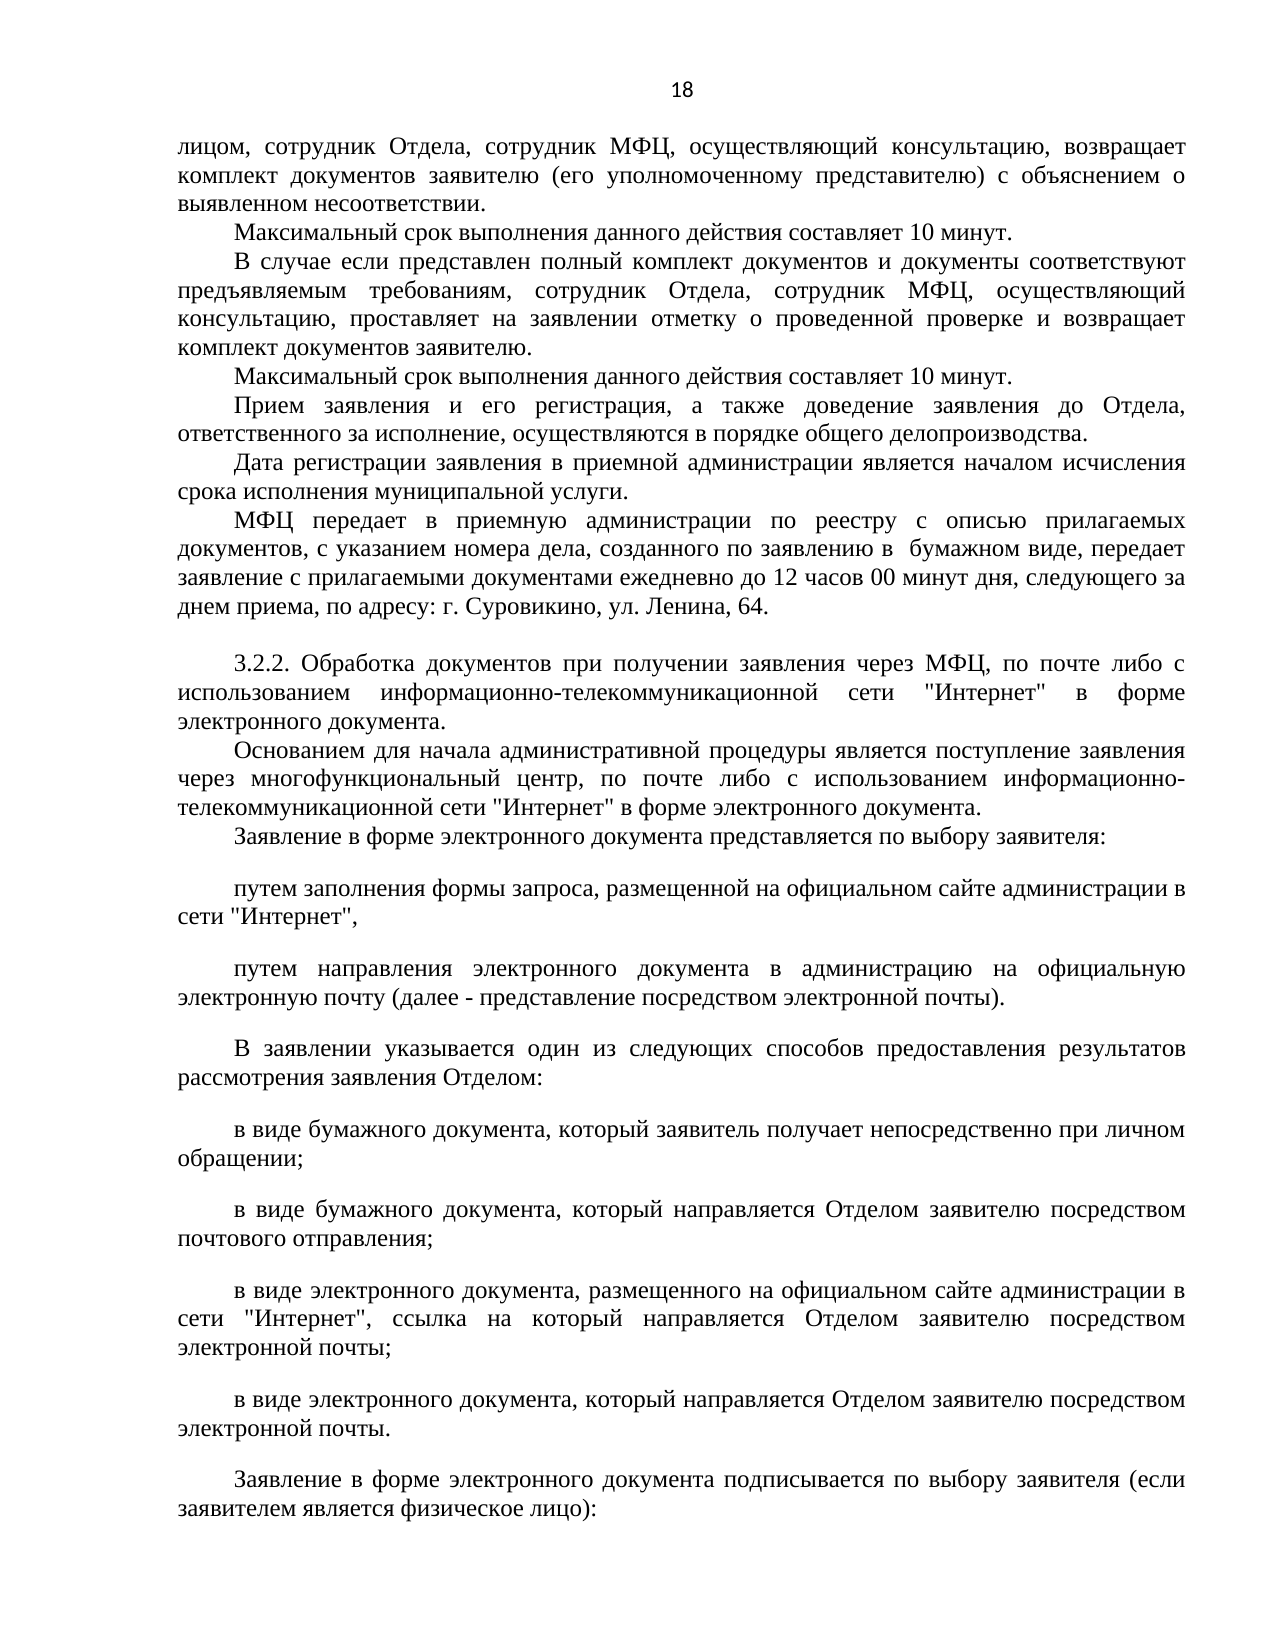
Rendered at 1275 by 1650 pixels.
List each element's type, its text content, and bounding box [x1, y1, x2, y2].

text в виде бумажного документа, который направляется Отделом заявителю посредством почтового отправления; [177, 1194, 1186, 1252]
text Максимальный срок выполнения данного действия составляет 10 минут. [177, 361, 1186, 390]
text 3.2.2. Обработка документов при получении заявления через МФЦ, по почте либо с использованием информационно-телекоммуникационной сети "Интернет" в форме электронного документа. [177, 648, 1186, 735]
text в виде электронного документа, размещенного на официальном сайте администрации в сети "Интернет", ссылка на который направляется Отделом заявителю посредством электронной почты; [177, 1275, 1186, 1361]
text Основанием для начала административной процедуры является поступление заявления через многофункциональный центр, по почте либо с использованием информационно-телекоммуникационной сети "Интернет" в форме электронного документа. [177, 735, 1186, 821]
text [177, 131, 1186, 217]
text путем направления электронного документа в администрацию на официальную электронную почту (далее - представление посредством электронной почты). [177, 953, 1186, 1011]
text Заявление в форме электронного документа подписывается по выбору заявителя (если заявителем является физическое лицо): [177, 1464, 1186, 1522]
text путем заполнения формы запроса, размещенной на официальном сайте администрации в сети "Интернет", [177, 873, 1186, 930]
text МФЦ передает в приемную администрации по реестру с описью прилагаемых документов, с указанием номера дела, созданного по заявлению в бумажном виде, передает заявление с прилагаемыми документами ежедневно до 12 часов 00 минут дня, следующего за днем приема, по адресу: г. Суровикино, ул. Ленина, 64. [177, 505, 1186, 620]
text В случае если представлен полный комплект документов и документы соответствуют предъявляемым требованиям, сотрудник Отдела, сотрудник МФЦ, осуществляющий консультацию, проставляет на заявлении отметку о проведенной проверке и возвращает комплект документов заявителю. [177, 246, 1186, 361]
text в виде бумажного документа, который заявитель получает непосредственно при личном обращении; [177, 1114, 1186, 1171]
text Максимальный срок выполнения данного действия составляет 10 минут. [177, 217, 1186, 246]
text Дата регистрации заявления в приемной администрации является началом исчисления срока исполнения муниципальной услуги. [177, 447, 1186, 505]
text Заявление в форме электронного документа представляется по выбору заявителя: [177, 821, 1186, 850]
text Прием заявления и его регистрация, а также доведение заявления до Отдела, ответственного за исполнение, осуществляются в порядке общего делопроизводства. [177, 390, 1186, 447]
text в виде электронного документа, который направляется Отделом заявителю посредством электронной почты. [177, 1384, 1186, 1441]
text В заявлении указывается один из следующих способов предоставления результатов рассмотрения заявления Отделом: [177, 1033, 1186, 1091]
